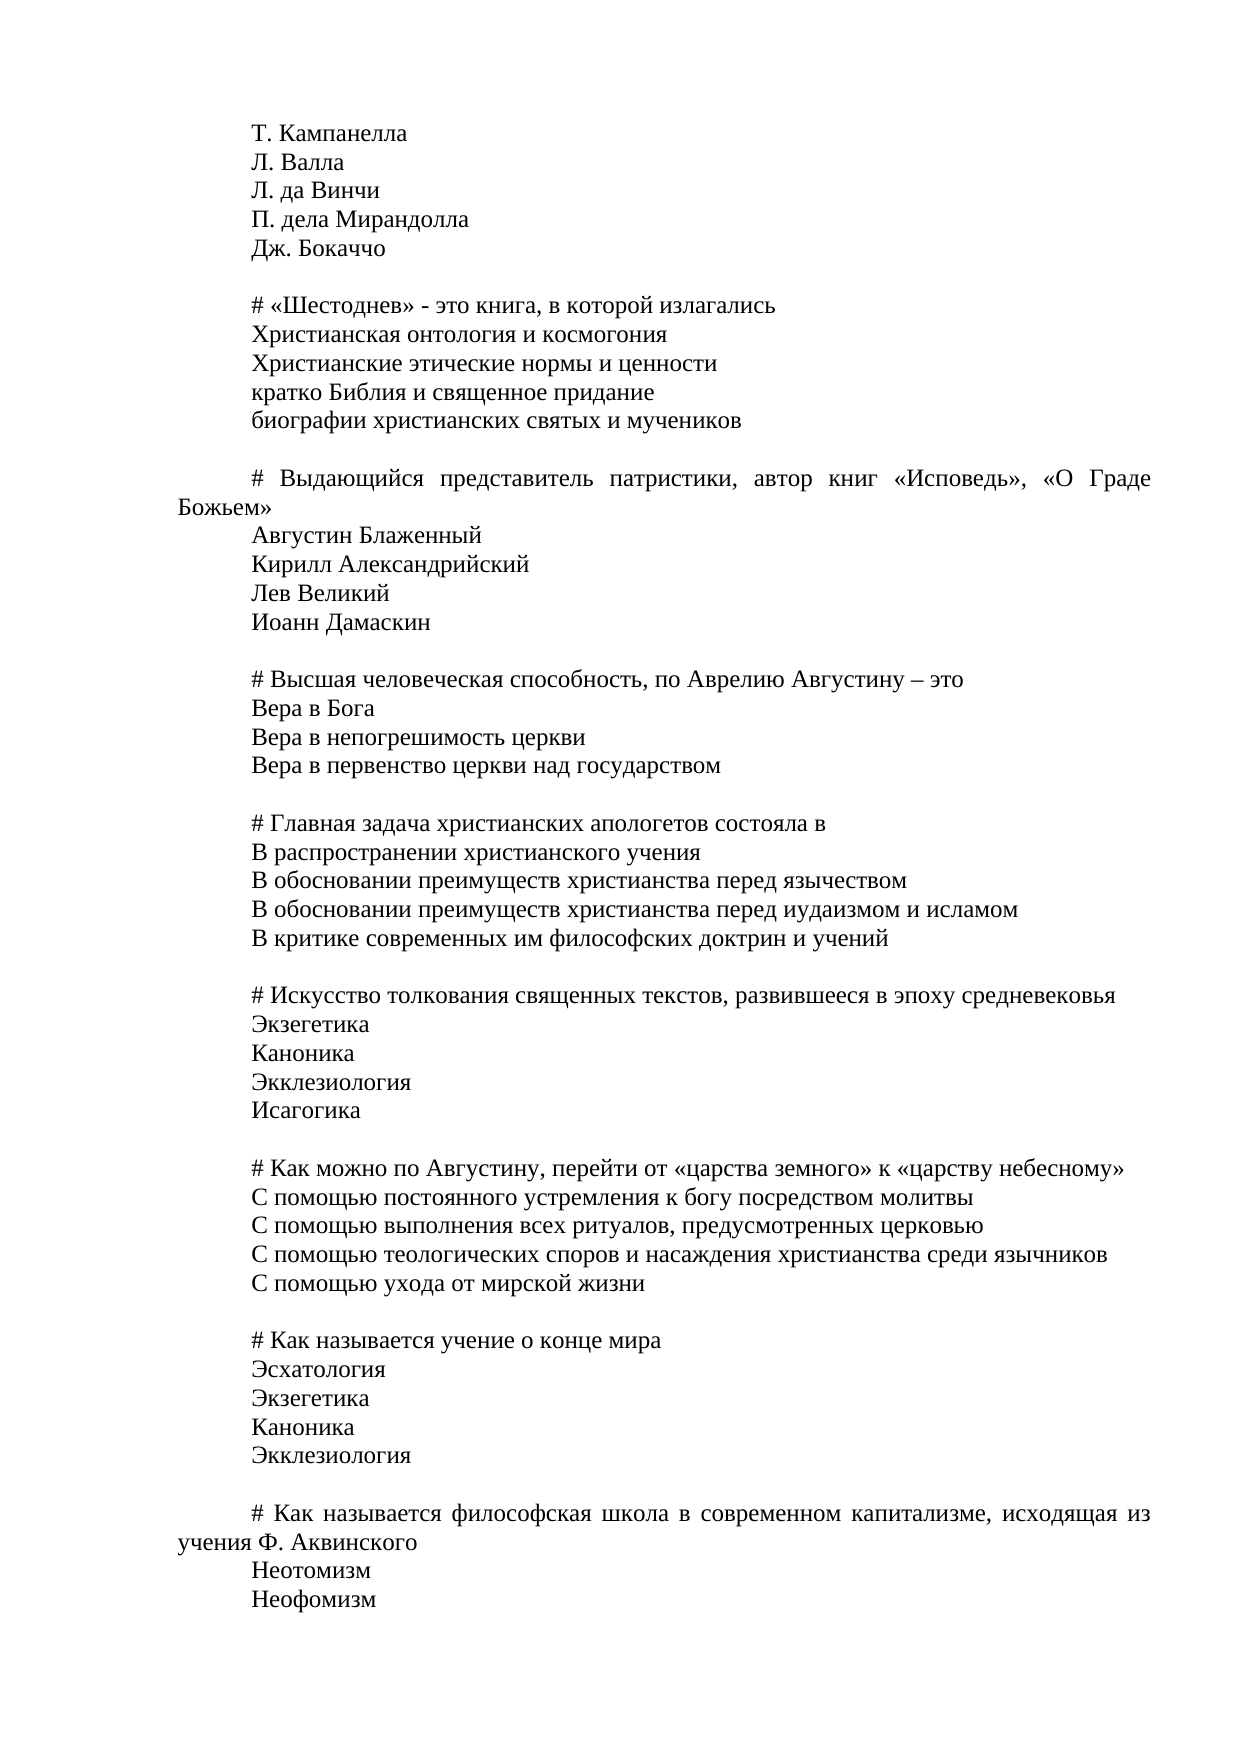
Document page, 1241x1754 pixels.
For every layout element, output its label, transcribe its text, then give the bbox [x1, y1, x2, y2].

text Экклезиология [177, 1441, 1152, 1469]
text # Главная задача христианских апологетов состояла в [177, 808, 1152, 837]
text С помощью ухода от мирской жизни [177, 1268, 1152, 1297]
text Вера в непогрешимость церкви [177, 722, 1152, 751]
text # Как называется учение о конце мира [177, 1326, 1152, 1354]
text # Как можно по Августину, перейти от «царства земного» к «царству небесному» [177, 1153, 1152, 1182]
text В обосновании преимуществ христианства перед язычеством [177, 866, 1152, 894]
text Августин Блаженный [177, 521, 1152, 549]
text Вера в первенство церкви над государством [177, 751, 1152, 779]
text # «Шестоднев» - это книга, в которой излагались [177, 291, 1152, 319]
text Христианская онтология и космогония [177, 319, 1152, 348]
text Исагогика [177, 1096, 1152, 1124]
text П. дела Мирандолла [177, 204, 1152, 233]
text Эсхатология [177, 1354, 1152, 1383]
text В критике современных им философских доктрин и учений [177, 923, 1152, 952]
text Христианские этические нормы и ценности [177, 348, 1152, 377]
text Неофомизм [177, 1584, 1152, 1613]
text # Как называется философская школа в современном капитализме, исходящая из учения Ф. Аквинского [177, 1498, 1152, 1556]
text # Высшая человеческая способность, по Аврелию Августину – это [177, 664, 1152, 693]
text Л. Валла [177, 147, 1152, 176]
text # Искусство толкования священных текстов, развившееся в эпоху средневековья [177, 981, 1152, 1009]
text В распространении христианского учения [177, 837, 1152, 866]
text С помощью теологических споров и насаждения христианства среди язычников [177, 1239, 1152, 1268]
text С помощью постоянного устремления к богу посредством молитвы [177, 1182, 1152, 1211]
text Иоанн Дамаскин [177, 607, 1152, 636]
text Кирилл Александрийский [177, 549, 1152, 578]
text # Выдающийся представитель патристики, автор книг «Исповедь», «О Граде Божьем» [177, 463, 1152, 521]
text Каноника [177, 1412, 1152, 1441]
text Экклезиология [177, 1067, 1152, 1096]
text Каноника [177, 1038, 1152, 1067]
text Вера в Бога [177, 693, 1152, 722]
text В обосновании преимуществ христианства перед иудаизмом и исламом [177, 894, 1152, 923]
text Лев Великий [177, 578, 1152, 607]
text Т. Кампанелла [177, 118, 1152, 147]
text кратко Библия и священное придание [177, 377, 1152, 406]
text Неотомизм [177, 1556, 1152, 1584]
text Дж. Бокаччо [177, 233, 1152, 262]
text Экзегетика [177, 1009, 1152, 1038]
text Экзегетика [177, 1383, 1152, 1412]
text биографии христианских святых и мучеников [177, 406, 1152, 434]
text Л. да Винчи [177, 176, 1152, 204]
text С помощью выполнения всех ритуалов, предусмотренных церковью [177, 1211, 1152, 1239]
